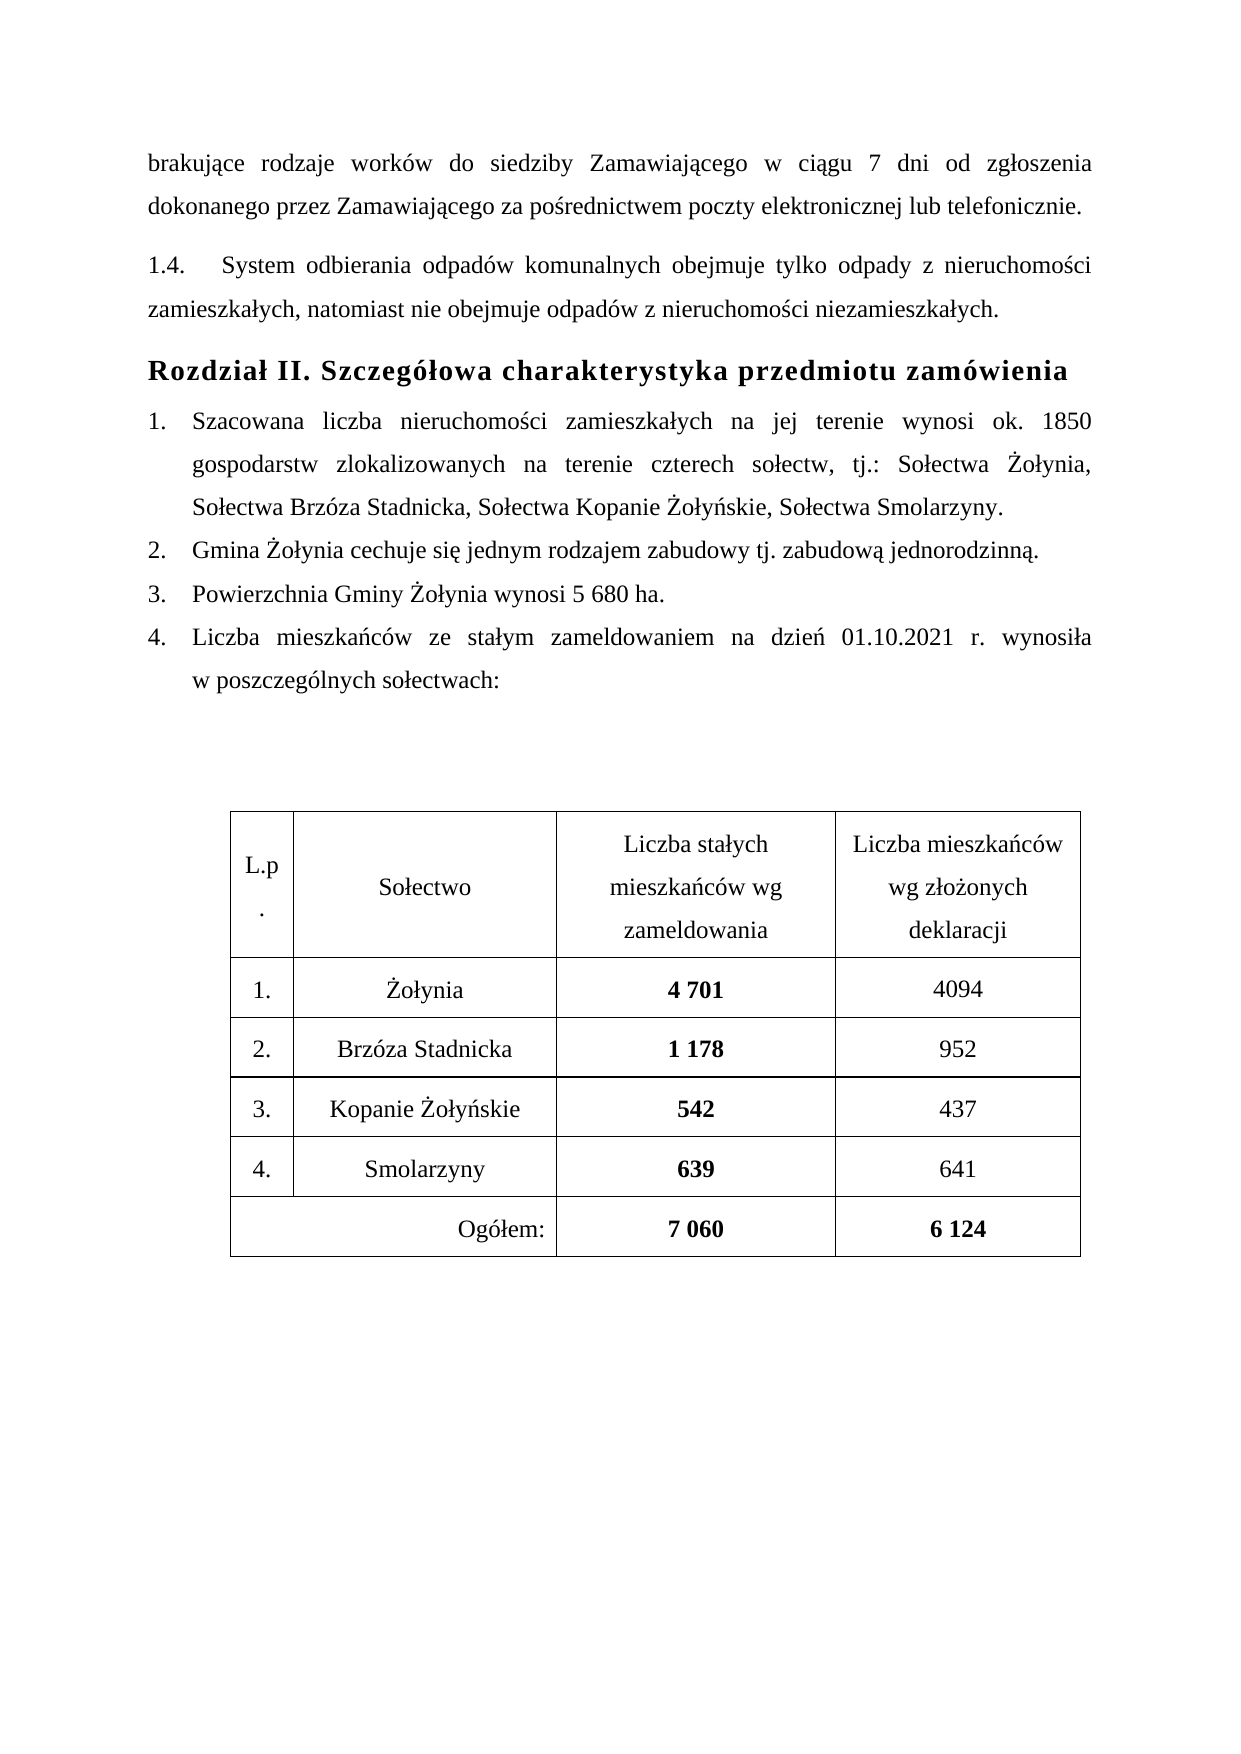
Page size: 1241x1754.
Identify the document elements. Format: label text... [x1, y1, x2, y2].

table_header Liczba stałych mieszkańców wg zameldowania [557, 812, 835, 957]
subtitle Rozdział II. Szczegółowa charakterystyka przedmiotu zamówienia [148, 353, 1093, 387]
table_cell Kopanie Żołyńskie [294, 1078, 556, 1136]
table_cell Brzóza Stadnicka [294, 1018, 556, 1076]
list Gmina Żołynia cechuje się jednym rodzajem zabudowy tj. zabudową jednorodzinną. [148, 536, 1093, 564]
table_cell 4 701 [557, 958, 835, 1017]
table_cell 4. [231, 1137, 293, 1196]
table_cell Smolarzyny [294, 1137, 556, 1196]
table_cell 437 [836, 1078, 1080, 1136]
table_cell 6 124 [836, 1197, 1080, 1256]
table_cell Żołynia [294, 958, 556, 1017]
table_cell 639 [557, 1137, 835, 1196]
table_header Liczba mieszkańców wg złożonych deklaracji [836, 812, 1080, 957]
list Szacowana liczba nieruchomości zamieszkałych na jej terenie wynosi ok. 1850 gospodarstw zlokalizowanych na terenie czterech sołectw, tj.: Sołectwa Żołynia, Sołectwa Brzóza Stadnicka, Sołectwa Kopanie Żołyńskie, Sołectwa Smolarzyny. [148, 406, 1093, 521]
table_header L.p. [231, 812, 293, 957]
table_header Sołectwo [294, 812, 556, 957]
table_cell 2. [231, 1018, 293, 1076]
table_cell 7 060 [557, 1197, 835, 1256]
table_cell 4094 [836, 958, 1080, 1017]
table_cell 542 [557, 1078, 835, 1136]
list System odbierania odpadów komunalnych obejmuje tylko odpady z nieruchomości zamieszkałych, natomiast nie obejmuje odpadów z nieruchomości niezamieszkałych. [148, 251, 1093, 322]
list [148, 148, 1093, 219]
table_cell 641 [836, 1137, 1080, 1196]
table_cell 3. [231, 1078, 293, 1136]
list Liczba mieszkańców ze stałym zameldowaniem na dzień 01.10.2021 r. wynosiła w poszczególnych sołectwach: [148, 622, 1093, 694]
table_cell 952 [836, 1018, 1080, 1076]
list Powierzchnia Gminy Żołynia wynosi 5 680 ha. [148, 579, 1093, 607]
table_cell Ogółem: [231, 1197, 556, 1256]
table_cell 1. [231, 958, 293, 1017]
table_cell 1 178 [557, 1018, 835, 1076]
